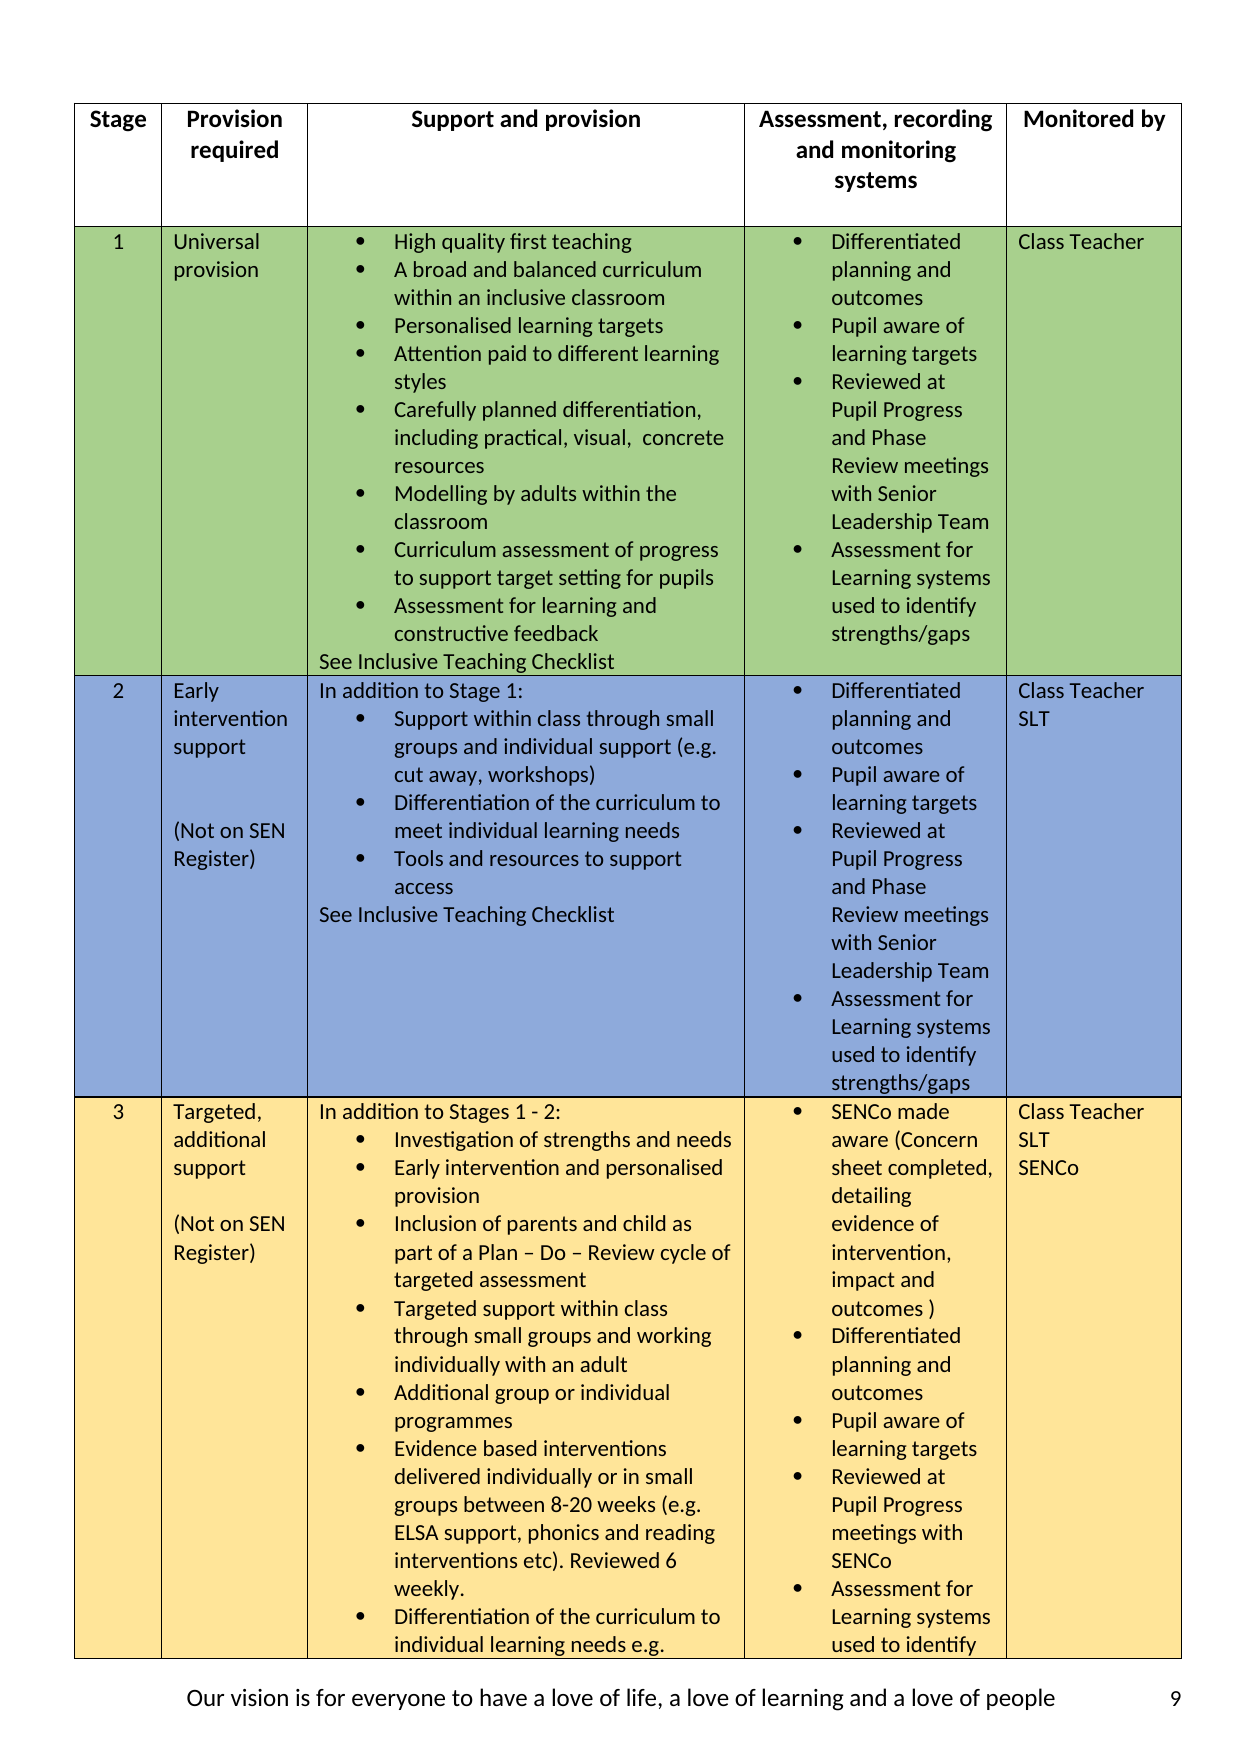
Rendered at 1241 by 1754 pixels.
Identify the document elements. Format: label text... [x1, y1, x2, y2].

table_header Assessment, recording and monitoring systems [745, 104, 1006, 226]
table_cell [308, 1098, 744, 1658]
table_header Support and provision [308, 104, 744, 226]
table_cell Universal provision [162, 227, 307, 675]
table_cell 3 [75, 1098, 161, 1658]
table_cell 1 [75, 227, 161, 675]
table_cell 2 [75, 676, 161, 1096]
table_cell Class Teacher [1007, 227, 1181, 675]
table_cell Differentiated planning and outcomes Pupil aware of learning targets Reviewed at Pupil Progress and Phase Review meetings with Senior Leadership Team Assessment for Learning systems used to identify strengths/gaps [745, 227, 1006, 675]
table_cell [1007, 1098, 1181, 1658]
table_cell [162, 1098, 307, 1658]
table_cell Class Teacher SLT [1007, 676, 1181, 1096]
table_header Provision required [162, 104, 307, 226]
table_cell Differentiated planning and outcomes Pupil aware of learning targets Reviewed at Pupil Progress and Phase Review meetings with Senior Leadership Team Assessment for Learning systems used to identify strengths/gaps [745, 676, 1006, 1096]
table_header Stage [75, 104, 161, 226]
table_cell Early intervention support (Not on SEN Register) [162, 676, 307, 1096]
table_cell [745, 1098, 1006, 1658]
table_header Monitored by [1007, 104, 1181, 226]
table_cell High quality first teaching A broad and balanced curriculum within an inclusive classroom Personalised learning targets Attention paid to different learning styles Carefully planned differentiation, including practical, visual, concrete resources Modelling by adults within the classroom Curriculum assessment of progress to support target setting for pupils Assessment for learning and constructive feedback See Inclusive Teaching Checklist [308, 227, 744, 675]
table_cell In addition to Stage 1: Support within class through small groups and individual support (e.g. cut away, workshops) Differentiation of the curriculum to meet individual learning needs Tools and resources to support access See Inclusive Teaching Checklist [308, 676, 744, 1096]
